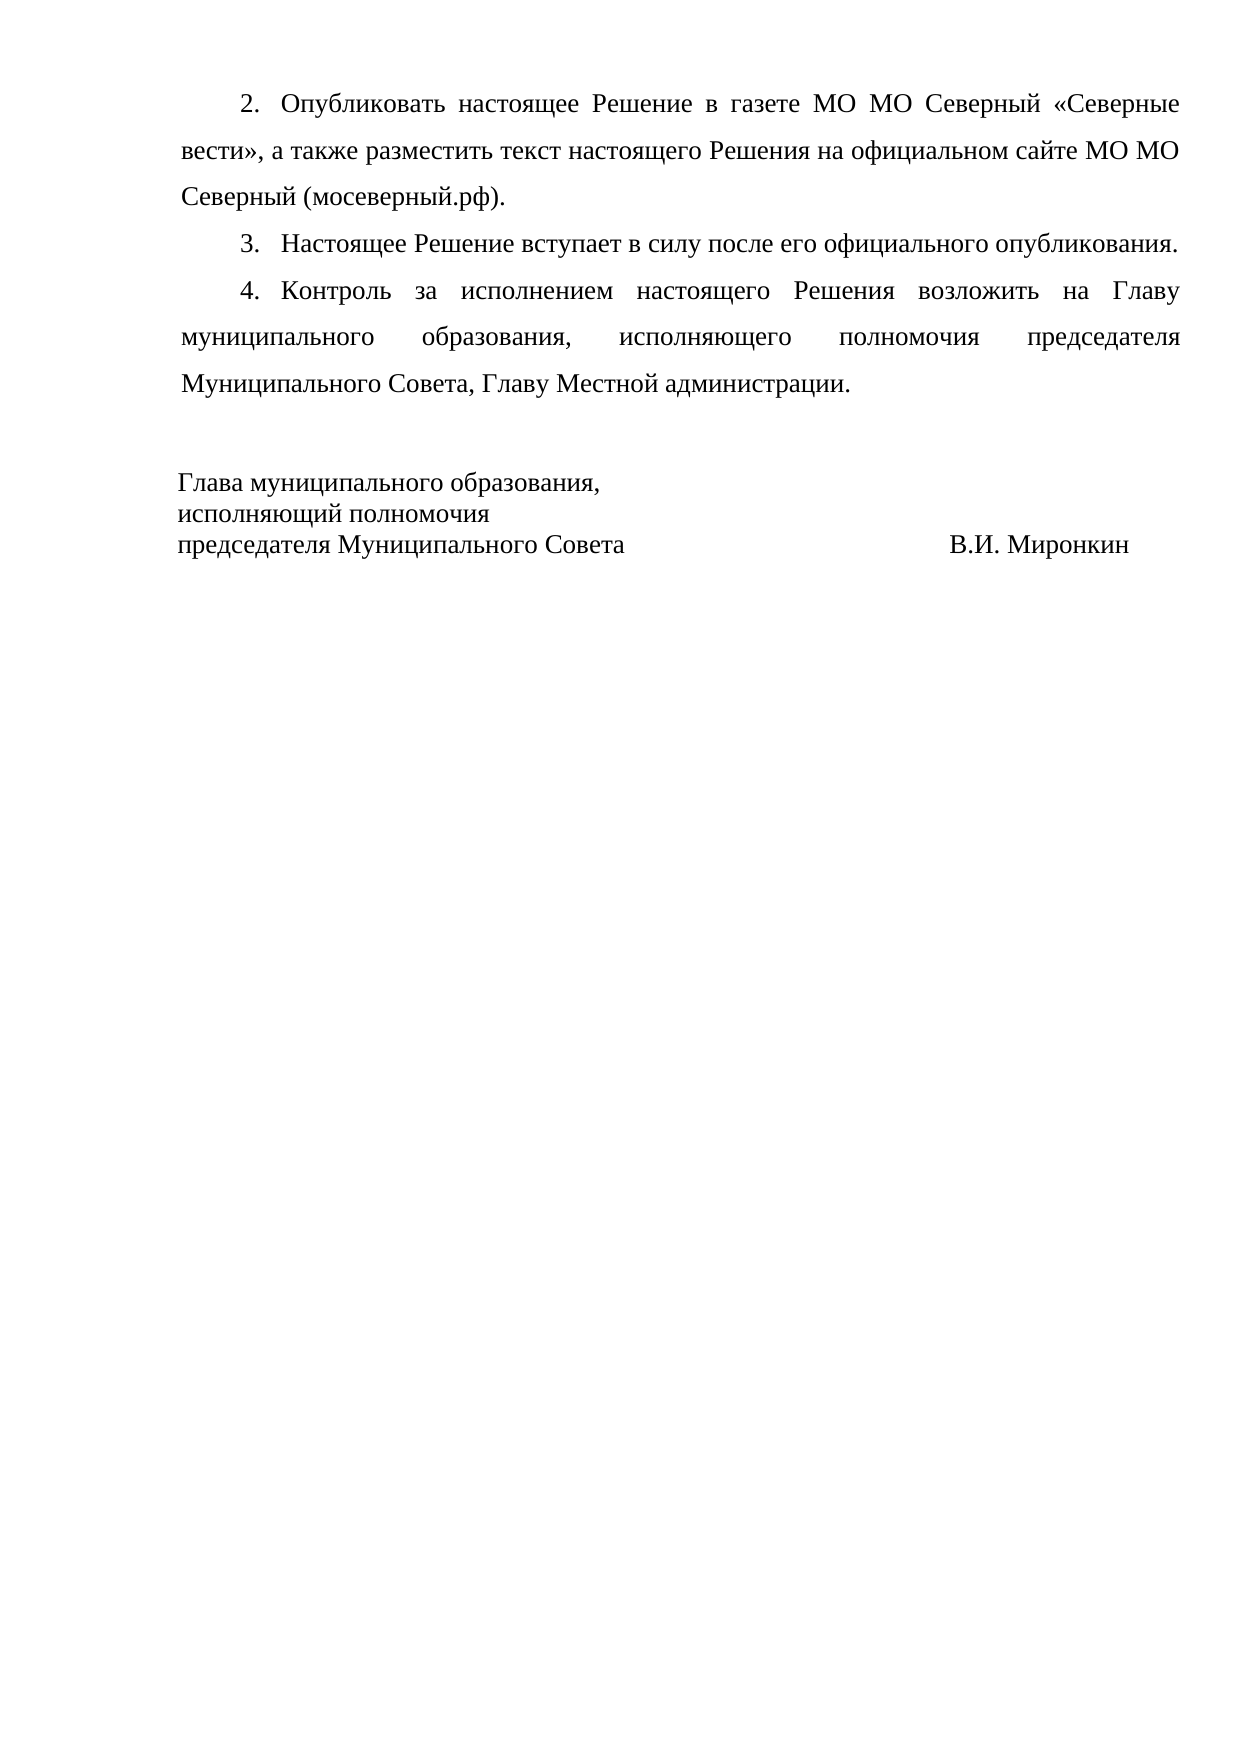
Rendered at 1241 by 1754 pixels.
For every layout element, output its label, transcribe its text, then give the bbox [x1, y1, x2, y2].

text исполняющий полномочия [177, 497, 1181, 528]
text Глава муниципального образования, [177, 466, 1181, 497]
text председателя Муниципального Совета В.И. Миронкин [177, 528, 1181, 559]
list Контроль за исполнением настоящего Решения возложить на Главу муниципального образования, исполняющего полномочия председателя Муниципального Совета, Главу Местной администрации. [181, 274, 1181, 398]
list Опубликовать настоящее Решение в газете МО МО Северный «Северные вести», а также разместить текст настоящего Решения на официальном сайте МО МО Северный (мосеверный.рф). [181, 87, 1181, 212]
list Настоящее Решение вступает в силу после его официального опубликования. [181, 227, 1181, 258]
